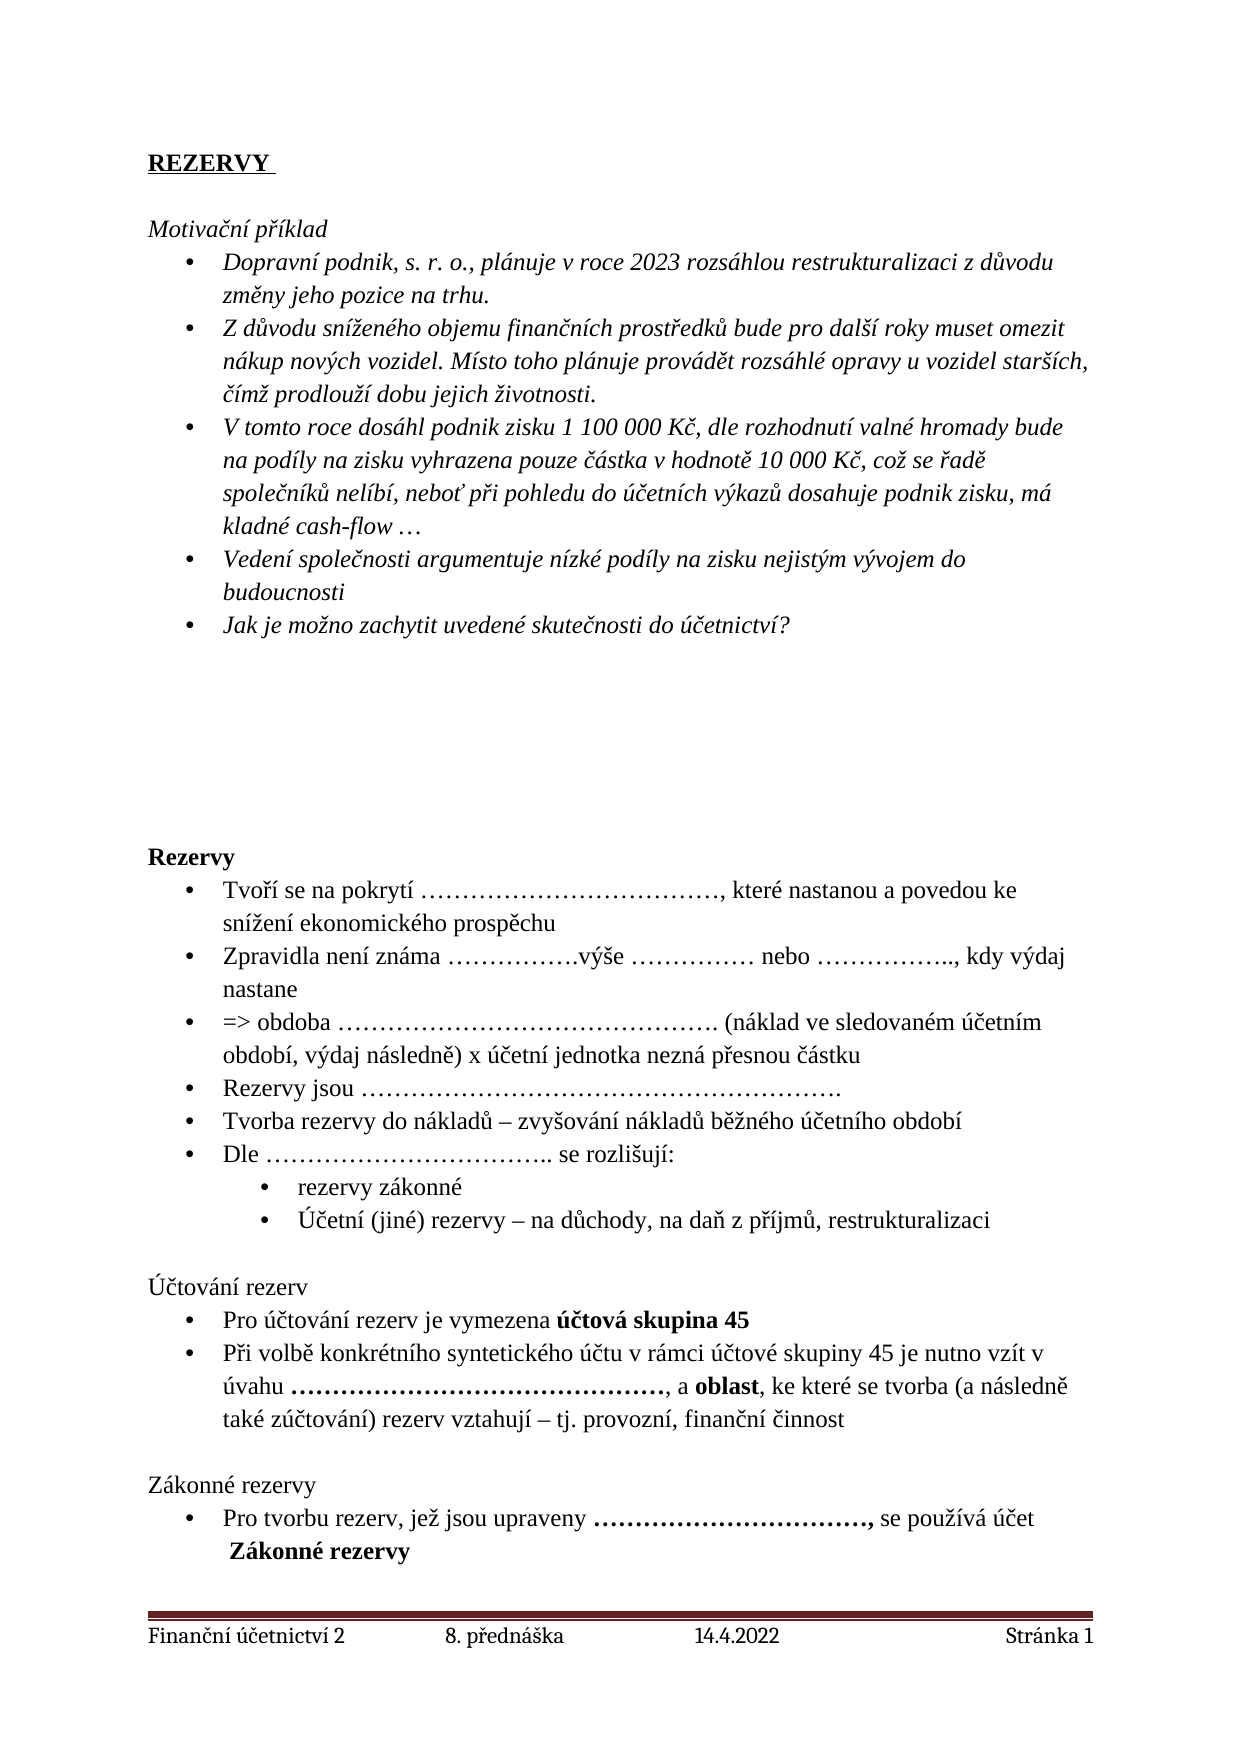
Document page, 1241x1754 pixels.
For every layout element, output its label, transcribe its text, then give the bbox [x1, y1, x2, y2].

text Zákonné rezervy [148, 1470, 1093, 1499]
list Zpravidla není známa …………….výše …………… nebo …………….., kdy výdaj nastane [185, 941, 1093, 1003]
list Při volbě konkrétního syntetického účtu v rámci účtové skupiny 45 je nutno vzít v úvahu ………………………………………, a oblast, ke které se tvorba (a následně také zúčtování) rezerv vztahují – tj. provozní, finanční činnost [185, 1338, 1093, 1433]
list Z důvodu sníženého objemu finančních prostředků bude pro další roky muset omezit nákup nových vozidel. Místo toho plánuje provádět rozsáhlé opravy u vozidel starších, čímž prodlouží dobu jejich životnosti. [185, 313, 1093, 408]
list Tvorba rezervy do nákladů – zvyšování nákladů běžného účetního období [185, 1106, 1093, 1135]
list Tvoří se na pokrytí ………………………………, které nastanou a povedou ke snížení ekonomického prospěchu [185, 874, 1093, 936]
text Účtování rezerv [148, 1272, 1093, 1300]
text Motivační příklad [148, 214, 1093, 242]
list Pro účtování rezerv je vymezena účtová skupina 45 [185, 1305, 1093, 1333]
list V tomto roce dosáhl podnik zisku 1 100 000 Kč, dle rozhodnutí valné hromady bude na podíly na zisku vyhrazena pouze částka v hodnotě 10 000 Kč, což se řadě společníků nelíbí, neboť při pohledu do účetních výkazů dosahuje podnik zisku, má kladné cash-flow … [185, 412, 1093, 540]
text Rezervy [148, 842, 1093, 870]
list Jak je možno zachytit uvedené skutečnosti do účetnictví? [185, 610, 1093, 639]
text REZERVY [148, 148, 1093, 176]
list Účetní (jiné) rezervy – na důchody, na daň z příjmů, restrukturalizaci [260, 1206, 1093, 1234]
list => obdoba ………………………………………. (náklad ve sledovaném účetním období, výdaj následně) x účetní jednotka nezná přesnou částku [185, 1007, 1093, 1069]
text Zákonné rezervy [223, 1536, 1093, 1565]
list Pro tvorbu rezerv, jež jsou upraveny ……………………………, se používá účet [185, 1503, 1093, 1532]
list Dle …………………………….. se rozlišují: [185, 1139, 1093, 1168]
list rezervy zákonné [260, 1172, 1093, 1201]
list Dopravní podnik, s. r. o., plánuje v roce 2023 rozsáhlou restrukturalizaci z důvodu změny jeho pozice na trhu. [185, 247, 1093, 308]
list Rezervy jsou …………………………………………………. [185, 1073, 1093, 1102]
list Vedení společnosti argumentuje nízké podíly na zisku nejistým vývojem do budoucnosti [185, 544, 1093, 606]
